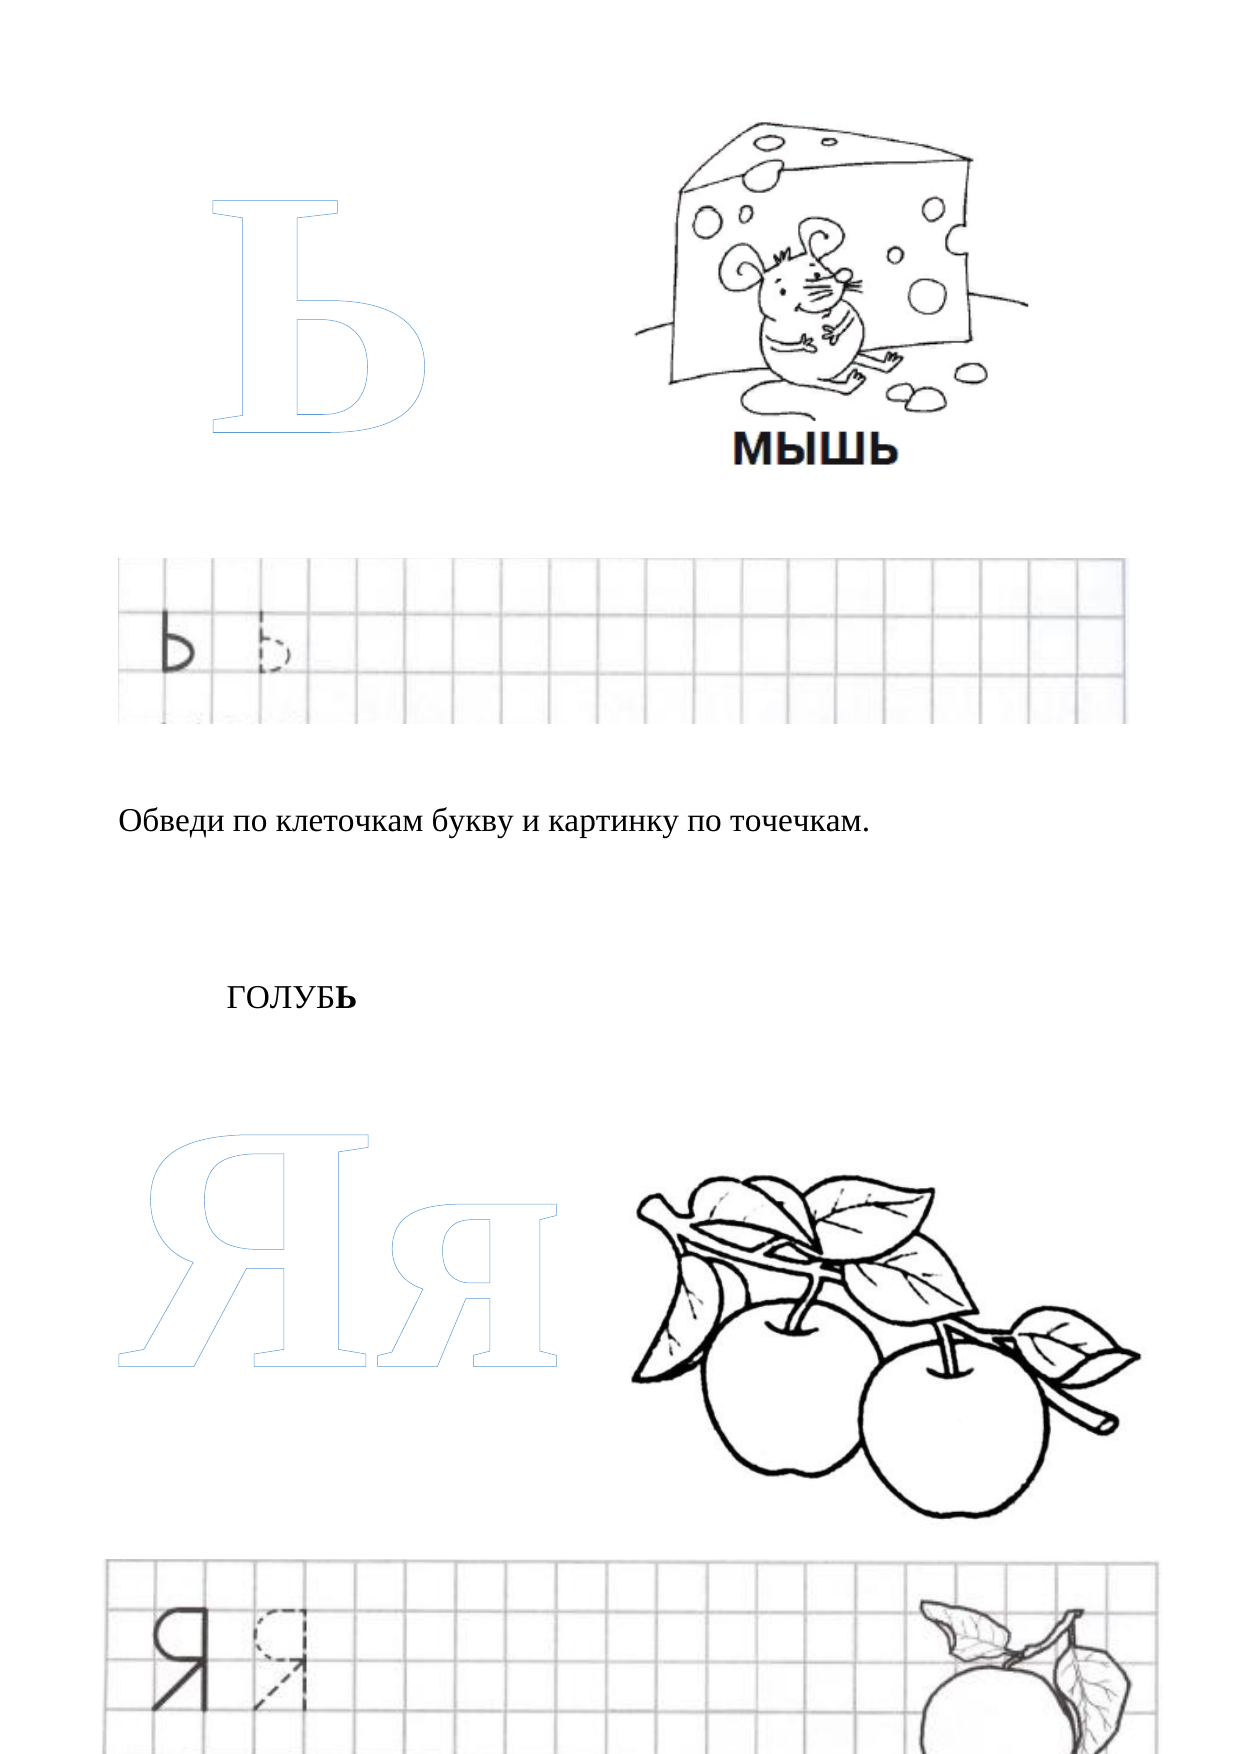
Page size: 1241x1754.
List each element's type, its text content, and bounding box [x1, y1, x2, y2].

text ГОЛУБЬ [118, 917, 1152, 1016]
picture [118, 558, 1129, 724]
text Обведи по клеточкам букву и картинку по точечкам. [118, 801, 1152, 839]
picture [587, 108, 1152, 495]
picture [601, 1140, 1161, 1534]
picture [101, 1559, 1163, 1754]
